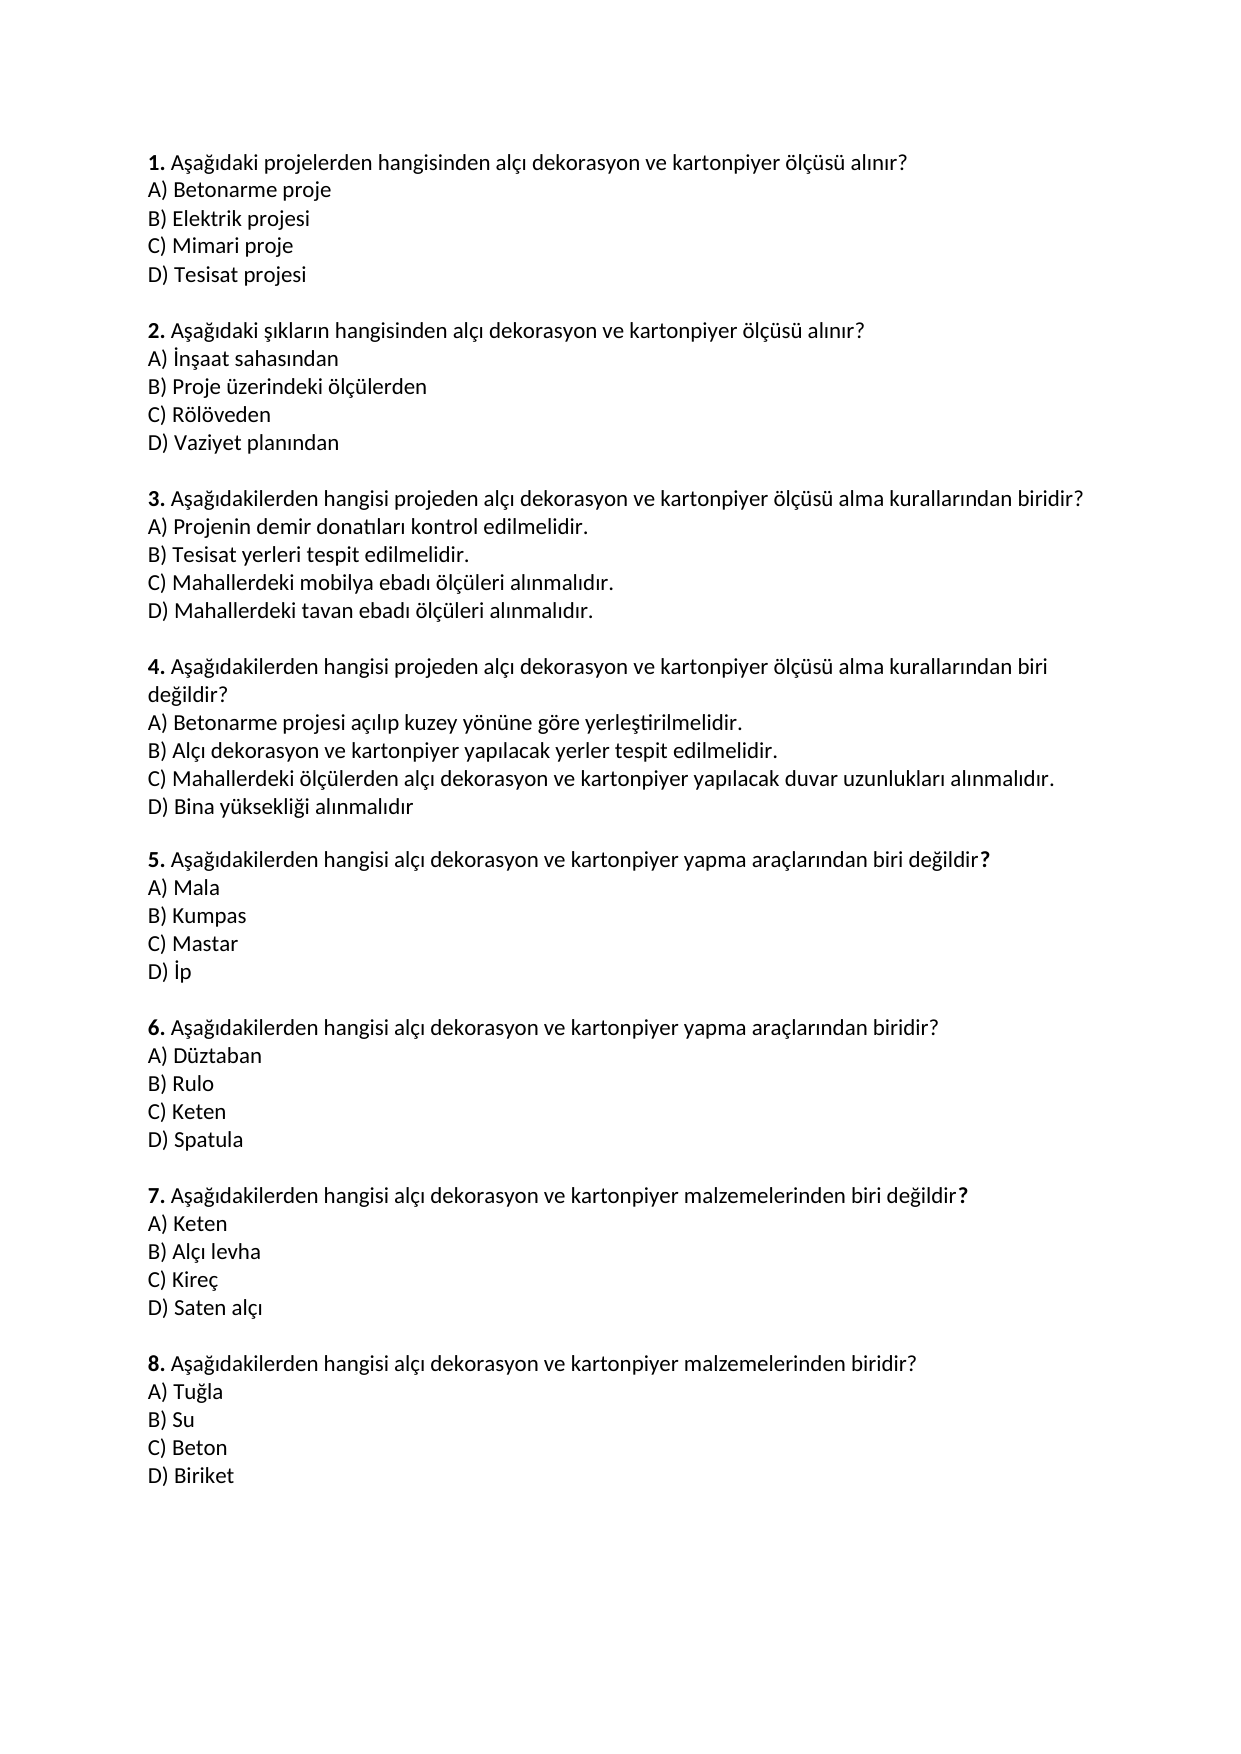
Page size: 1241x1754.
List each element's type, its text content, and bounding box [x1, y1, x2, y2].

text B) Proje üzerindeki ölçülerden [148, 372, 1093, 400]
text C) Mimari proje [148, 232, 1093, 260]
text B) Kumpas [148, 901, 1093, 929]
text 7. Aşağıdakilerden hangisi alçı dekorasyon ve kartonpiyer malzemelerinden biri değildir? [148, 1181, 1093, 1209]
text B) Alçı levha [148, 1237, 1093, 1265]
text A) Keten [148, 1209, 1093, 1237]
text 2. Aşağıdaki şıkların hangisinden alçı dekorasyon ve kartonpiyer ölçüsü alınır? [148, 316, 1093, 344]
text D) İp [148, 957, 1093, 985]
text D) Mahallerdeki tavan ebadı ölçüleri alınmalıdır. [148, 596, 1093, 624]
text A) Düztaban [148, 1041, 1093, 1069]
text 1. Aşağıdaki projelerden hangisinden alçı dekorasyon ve kartonpiyer ölçüsü alınır? [148, 148, 1093, 176]
text B) Alçı dekorasyon ve kartonpiyer yapılacak yerler tespit edilmelidir. [148, 736, 1093, 764]
text A) Betonarme projesi açılıp kuzey yönüne göre yerleştirilmelidir. [148, 708, 1093, 736]
text C) Mahallerdeki mobilya ebadı ölçüleri alınmalıdır. [148, 568, 1093, 596]
text B) Su [148, 1406, 1093, 1433]
text B) Rulo [148, 1069, 1093, 1097]
text A) Projenin demir donatıları kontrol edilmelidir. [148, 512, 1093, 540]
text 5. Aşağıdakilerden hangisi alçı dekorasyon ve kartonpiyer yapma araçlarından biri değildir? [148, 845, 1093, 873]
text 6. Aşağıdakilerden hangisi alçı dekorasyon ve kartonpiyer yapma araçlarından biridir? [148, 1013, 1093, 1041]
text D) Vaziyet planından [148, 428, 1093, 456]
text C) Kireç [148, 1265, 1093, 1293]
text D) Spatula [148, 1125, 1093, 1153]
text A) Betonarme proje [148, 176, 1093, 204]
text A) İnşaat sahasından [148, 344, 1093, 372]
text C) Beton [148, 1433, 1093, 1462]
text D) Bina yüksekliği alınmalıdır [148, 792, 1093, 820]
text A) Mala [148, 873, 1093, 901]
text B) Tesisat yerleri tespit edilmelidir. [148, 540, 1093, 568]
text D) Biriket [148, 1462, 1093, 1489]
text 8. Aşağıdakilerden hangisi alçı dekorasyon ve kartonpiyer malzemelerinden biridir? [148, 1349, 1093, 1377]
text 4. Aşağıdakilerden hangisi projeden alçı dekorasyon ve kartonpiyer ölçüsü alma kurallarından biri değildir? [148, 652, 1093, 708]
text C) Keten [148, 1097, 1093, 1125]
text C) Mastar [148, 929, 1093, 957]
text D) Tesisat projesi [148, 260, 1093, 288]
text C) Mahallerdeki ölçülerden alçı dekorasyon ve kartonpiyer yapılacak duvar uzunlukları alınmalıdır. [148, 764, 1093, 792]
text D) Saten alçı [148, 1293, 1093, 1321]
text A) Tuğla [148, 1377, 1093, 1406]
text C) Rölöveden [148, 400, 1093, 428]
text B) Elektrik projesi [148, 204, 1093, 232]
text 3. Aşağıdakilerden hangisi projeden alçı dekorasyon ve kartonpiyer ölçüsü alma kurallarından biridir? [148, 484, 1093, 512]
